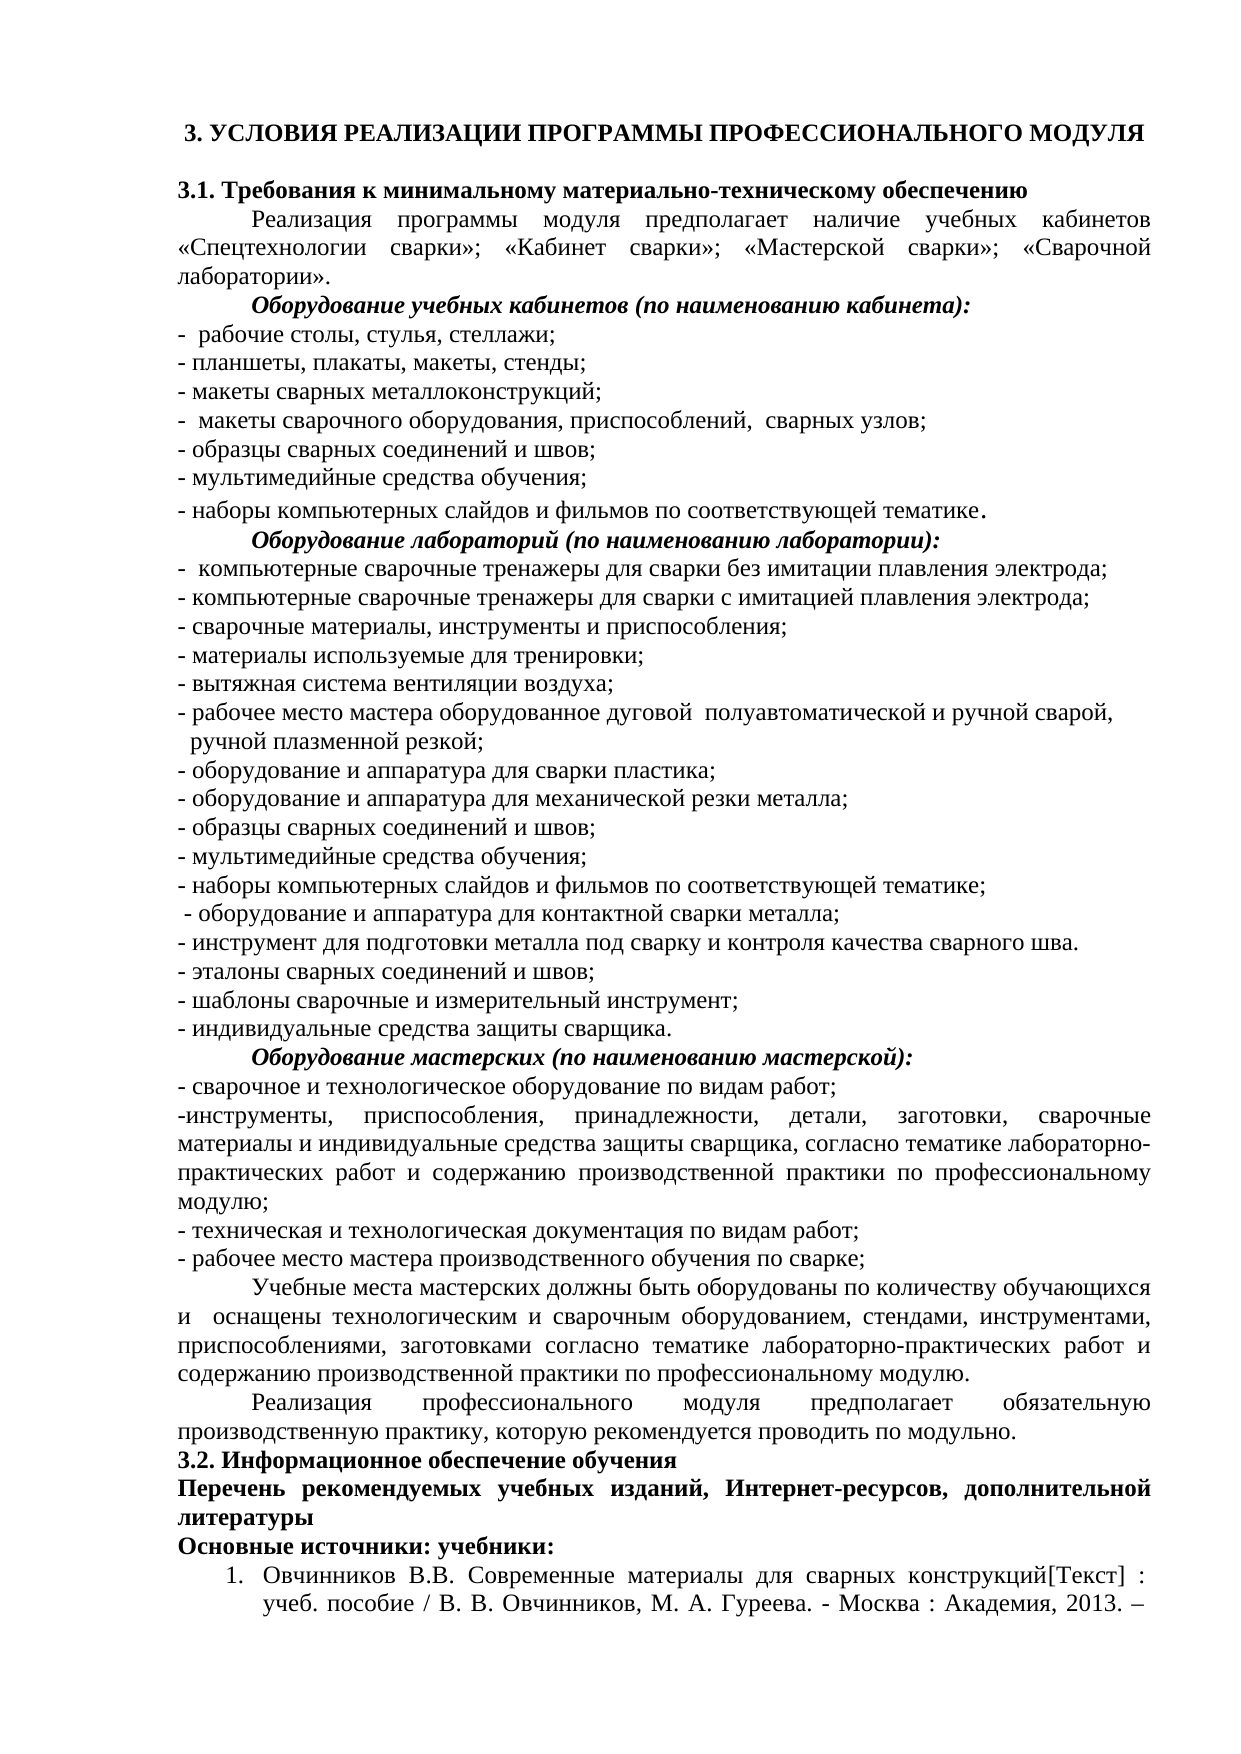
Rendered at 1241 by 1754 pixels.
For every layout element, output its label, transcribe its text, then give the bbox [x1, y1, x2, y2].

text -инструменты, приспособления, принадлежности, детали, заготовки, сварочные материалы и индивидуальные средства защиты сварщика, согласно тематике лабораторно-практических работ и содержанию производственной практики по профессиональному модулю; [177, 1100, 1152, 1215]
text - материалы используемые для тренировки; [177, 640, 1152, 668]
text - компьютерные сварочные тренажеры для сварки с имитацией плавления электрода; [177, 582, 1152, 611]
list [225, 1560, 1145, 1617]
text - макеты сварочного оборудования, приспособлений, сварных узлов; [177, 405, 1152, 434]
text - макеты сварных металлоконструкций; [177, 376, 1152, 405]
text - планшеты, плакаты, макеты, стенды; [177, 347, 1152, 376]
text - мультимедийные средства обучения; [177, 462, 1152, 491]
subtitle 3.2. Информационное обеспечение обучения [177, 1445, 1152, 1473]
text - компьютерные сварочные тренажеры для сварки без имитации плавления электрода; [177, 553, 1152, 582]
text Реализация программы модуля предполагает наличие учебных кабинетов «Спецтехнологии сварки»; «Кабинет сварки»; «Мастерской сварки»; «Сварочной лаборатории». [177, 204, 1152, 290]
text - индивидуальные средства защиты сварщика. [177, 1013, 1152, 1042]
text Оборудование учебных кабинетов (по наименованию кабинета): [177, 290, 1152, 319]
text - рабочие столы, стулья, стеллажи; [177, 319, 1152, 347]
subtitle 3. условия реализации программы ПРОФЕССИОНАЛЬНОГО МОДУЛЯ [177, 118, 1152, 147]
text - сварочные материалы, инструменты и приспособления; [177, 611, 1152, 640]
text - эталоны сварных соединений и швов; [177, 956, 1152, 985]
text - оборудование и аппаратура для механической резки металла; [177, 783, 1152, 812]
text - сварочное и технологическое оборудование по видам работ; [177, 1071, 1152, 1100]
text - образцы сварных соединений и швов; [177, 434, 1152, 462]
text Основные источники: учебники: [177, 1531, 1152, 1560]
text Оборудование лабораторий (по наименованию лаборатории): [177, 525, 1152, 553]
text - образцы сварных соединений и швов; [177, 812, 1152, 841]
text - мультимедийные средства обучения; [177, 841, 1152, 870]
text Учебные места мастерских должны быть оборудованы по количеству обучающихся и оснащены технологическим и сварочным оборудованием, стендами, инструментами, приспособлениями, заготовками согласно тематике лабораторно-практических работ и содержанию производственной практики по профессиональному модулю. [177, 1272, 1152, 1387]
text - оборудование и аппаратура для сварки пластика; [177, 755, 1152, 783]
subtitle 3.1. Требования к минимальному материально-техническому обеспечению [177, 175, 1152, 204]
text Перечень рекомендуемых учебных изданий, Интернет-ресурсов, дополнительной литературы [177, 1473, 1152, 1531]
text - наборы компьютерных слайдов и фильмов по соответствующей тематике. [177, 491, 1152, 525]
text ручной плазменной резкой; [177, 726, 1152, 755]
text - инструмент для подготовки металла под сварку и контроля качества сварного шва. [177, 927, 1152, 956]
text - оборудование и аппаратура для контактной сварки металла; [177, 898, 1152, 927]
text - вытяжная система вентиляции воздуха; [177, 668, 1152, 697]
text - наборы компьютерных слайдов и фильмов по соответствующей тематике; [177, 870, 1152, 898]
text - техническая и технологическая документация по видам работ; [177, 1215, 1152, 1243]
text Реализация профессионального модуля предполагает обязательную производственную практику, которую рекомендуется проводить по модульно. [177, 1387, 1152, 1445]
text - рабочее место мастера производственного обучения по сварке; [177, 1243, 1152, 1272]
text Оборудование мастерских (по наименованию мастерской): [177, 1042, 1152, 1071]
text - рабочее место мастера оборудованное дуговой полуавтоматической и ручной сварой, [177, 697, 1152, 726]
text - шаблоны сварочные и измерительный инструмент; [177, 985, 1152, 1013]
